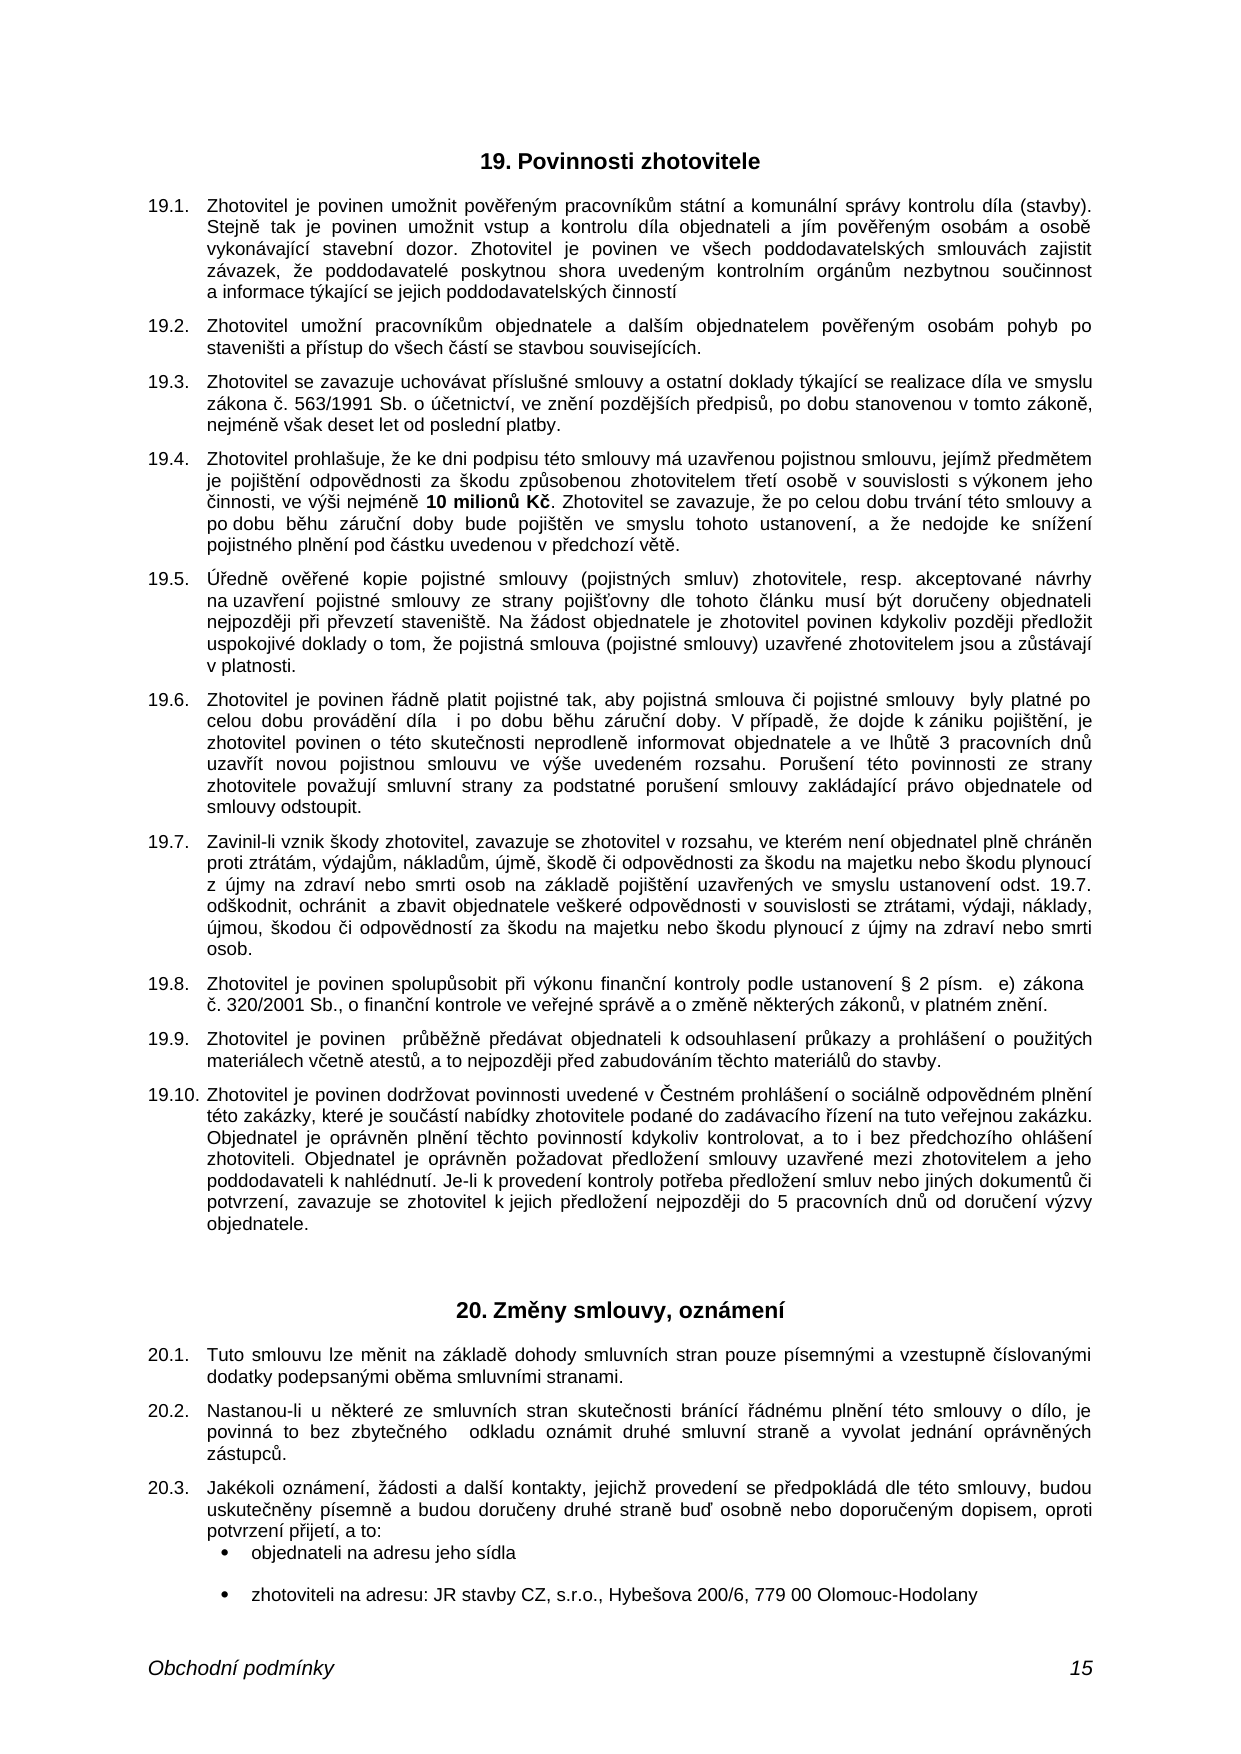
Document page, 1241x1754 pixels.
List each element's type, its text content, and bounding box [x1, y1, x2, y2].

list Povinnosti zhotovitele [148, 148, 1093, 174]
text Zhotovitel se zavazuje uchovávat příslušné smlouvy a ostatní doklady týkající se realizace díla ve smyslu zákona č. 563/1991 Sb. o účetnictví, ve znění pozdějších předpisů, po dobu stanovenou v tomto zákoně, nejméně však deset let od poslední platby. [148, 371, 1093, 435]
text Úředně ověřené kopie pojistné smlouvy (pojistných smluv) zhotovitele, resp. akceptované návrhy na uzavření pojistné smlouvy ze strany pojišťovny dle tohoto článku musí být doručeny objednateli nejpozději při převzetí staveniště. Na žádost objednatele je zhotovitel povinen kdykoliv později předložit uspokojivé doklady o tom, že pojistná smlouva (pojistné smlouvy) uzavřené zhotovitelem jsou a zůstávají v platnosti. [148, 568, 1093, 676]
list Změny smlouvy, oznámení [148, 1297, 1093, 1323]
text Zhotovitel je povinen spolupůsobit při výkonu finanční kontroly podle ustanovení § 2 písm. e) zákona č. 320/2001 Sb., o finanční kontrole ve veřejné správě a o změně některých zákonů, v platném znění. [148, 972, 1093, 1015]
list objednateli na adresu jeho sídla [221, 1542, 1093, 1563]
text Zhotovitel prohlašuje, že ke dni podpisu této smlouvy má uzavřenou pojistnou smlouvu, jejímž předmětem je pojištění odpovědnosti za škodu způsobenou zhotovitelem třetí osobě v souvislosti s výkonem jeho činnosti, ve výši nejméně 10 milionů Kč. Zhotovitel se zavazuje, že po celou dobu trvání této smlouvy a po dobu běhu záruční doby bude pojištěn ve smyslu tohoto ustanovení, a že nedojde ke snížení pojistného plnění pod částku uvedenou v předchozí větě. [148, 448, 1093, 556]
text Zhotovitel umožní pracovníkům objednatele a dalším objednatelem pověřeným osobám pohyb po staveništi a přístup do všech částí se stavbou souvisejících. [148, 315, 1093, 358]
text Tuto smlouvu lze měnit na základě dohody smluvních stran pouze písemnými a vzestupně číslovanými dodatky podepsanými oběma smluvními stranami. [148, 1344, 1093, 1387]
list zhotoviteli na adresu: JR stavby CZ, s.r.o., Hybešova 200/6, 779 00 Olomouc-Hodolany [221, 1584, 1093, 1606]
text Zhotovitel je povinen řádně platit pojistné tak, aby pojistná smlouva či pojistné smlouvy byly platné po celou dobu provádění díla i po dobu běhu záruční doby. V případě, že dojde k zániku pojištění, je zhotovitel povinen o této skutečnosti neprodleně rmovat objednatele a ve lhůtě 3 pracovních dnů uzavřít novou pojistnou smlouvu ve výše uvedeném rozsahu. Porušení této povinnosti ze strany zhotovitele považují smluvní strany za podstatné porušení smlouvy zakládající právo objednatele od smlouvy odstoupit. [148, 688, 1093, 818]
text Zhotovitel je povinen umožnit pověřeným pracovníkům státní a komunální správy kontrolu díla (stavby). Stejně tak je povinen umožnit vstup a kontrolu díla objednateli a jím pověřeným osobám a osobě vykonávající stavební dozor. Zhotovitel je povinen ve všech poddodavatelských smlouvách zajistit závazek, že poddodavatelé poskytnou shora uvedeným kontrolním orgánům nezbytnou součinnost a informace týkající se jejich poddodavatelských činností [148, 195, 1093, 303]
text Zhotovitel je povinen dodržovat povinnosti uvedené v Čestném prohlášení o sociálně odpovědném plnění této zakázky, které je součástí nabídky zhotovitele podané do zadávacího řízení na tuto veřejnou zakázku. Objednatel je oprávněn plnění těchto povinností kdykoliv kontrolovat, a to i bez předchozího ohlášení zhotoviteli. Objednatel je oprávněn požadovat předložení smlouvy uzavřené mezi zhotovitelem a jeho poddodavateli k nahlédnutí. Je-li k provedení kontroly potřeba předložení smluv nebo jiných dokumentů či potvrzení, zavazuje se zhotovitel k jejich předložení nejpozději do 5 pracovních dnů od doručení výzvy objednatele. [148, 1083, 1093, 1234]
text Zhotovitel je povinen průběžně předávat objednateli k odsouhlasení průkazy a prohlášení o použitých materiálech včetně atestů, a to nejpozději před zabudováním těchto materiálů do stavby. [148, 1028, 1093, 1071]
text Zavinil-li vznik škody zhotovitel, zavazuje se zhotovitel v rozsahu, ve kterém není objednatel plně chráněn proti ztrátám, výdajům, nákladům, újmě, škodě či odpovědnosti za škodu na majetku nebo škodu plynoucí z újmy na zdraví nebo smrti osob na základě pojištění uzavřených ve smyslu ustanovení odst. 19.7. odškodnit, ochránit a zbavit objednatele veškeré odpovědnosti v souvislosti se ztrátami, výdaji, náklady, újmou, škodou či odpovědností za škodu na majetku nebo škodu plynoucí z újmy na zdraví nebo smrti osob. [148, 830, 1093, 960]
text Jakékoli oznámení, žádosti a další kontakty, jejichž provedení se předpokládá dle této smlouvy, budou uskutečněny písemně a budou doručeny druhé straně buď osobně nebo doporučeným dopisem, oproti potvrzení přijetí, a to: [148, 1477, 1093, 1542]
text Nastanou-li u některé ze smluvních stran skutečnosti bránící řádnému plnění této smlouvy o dílo, je povinná to bez zbytečného odkladu oznámit druhé smluvní straně a vyvolat jednání oprávněných zástupců. [148, 1400, 1093, 1464]
